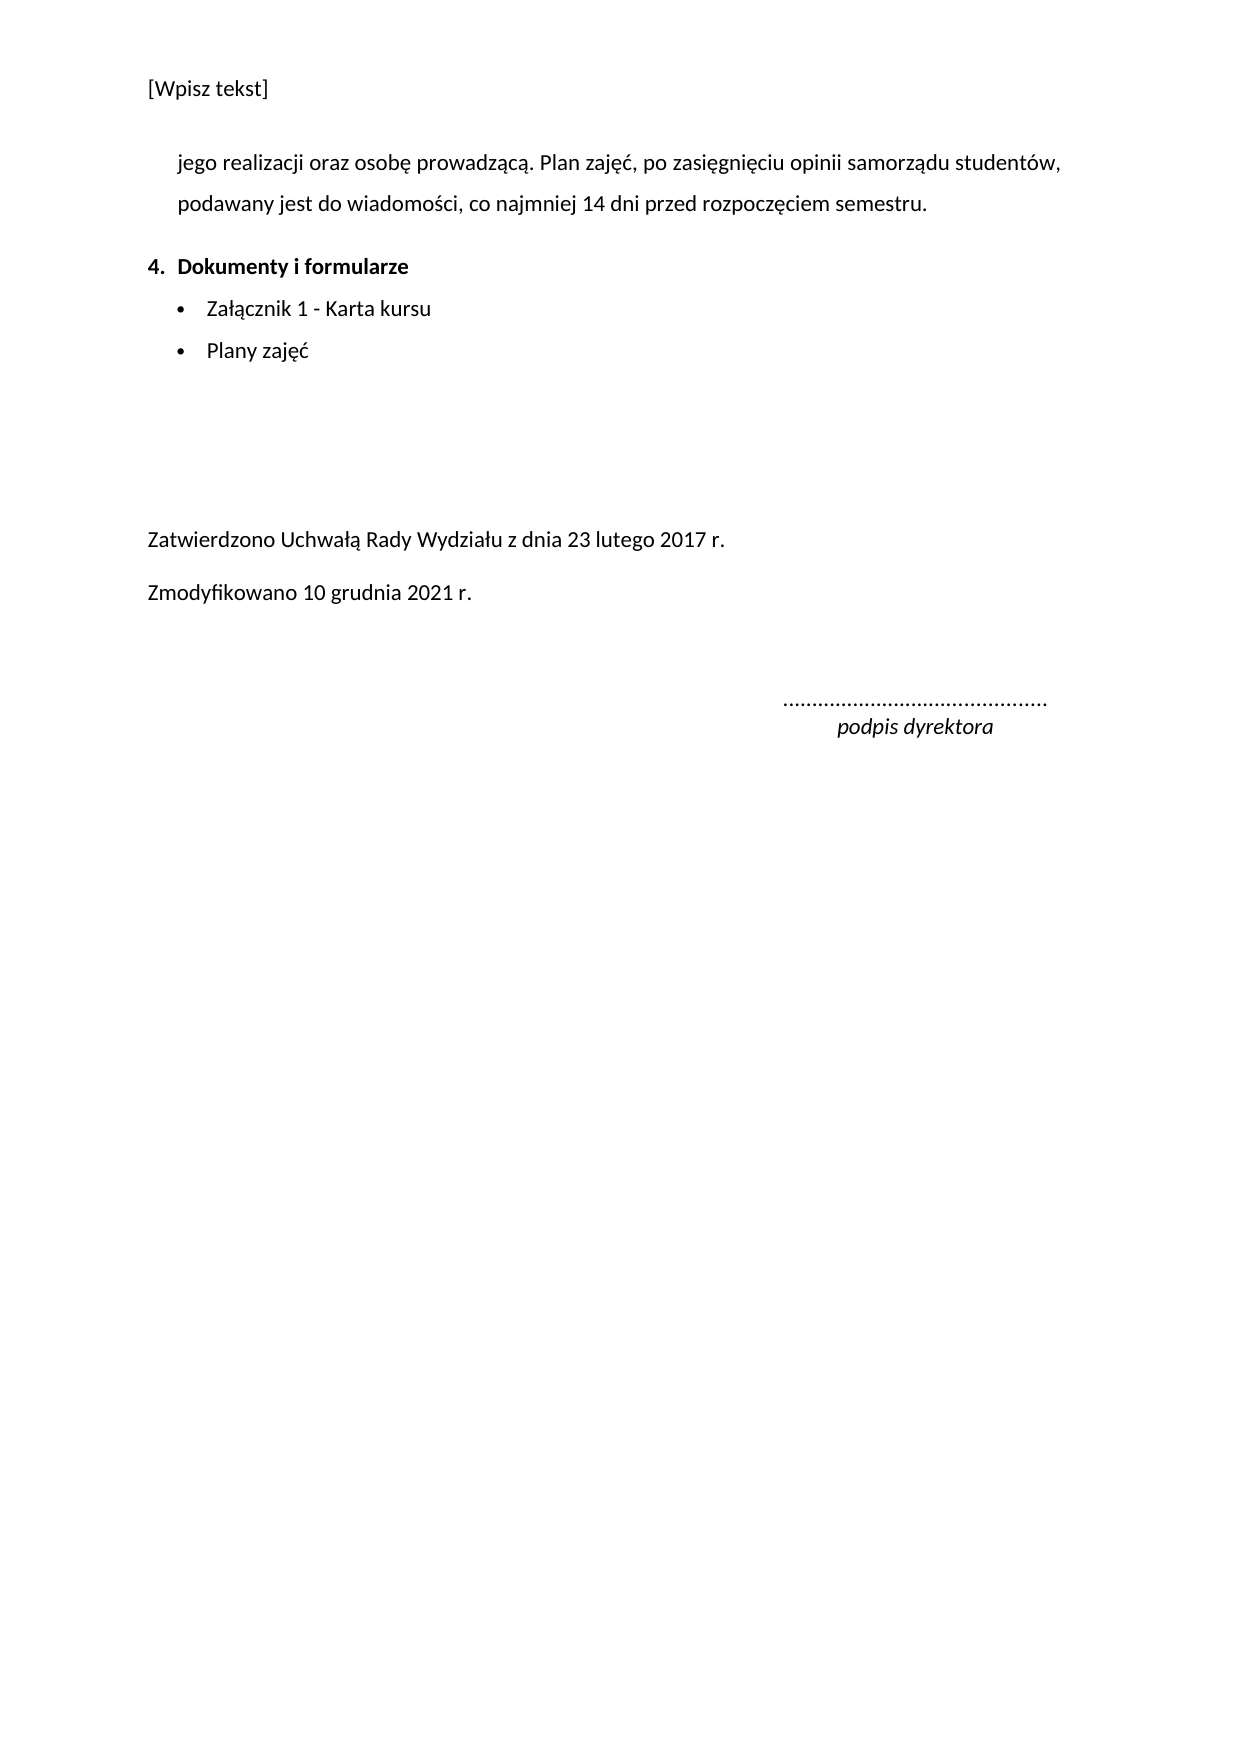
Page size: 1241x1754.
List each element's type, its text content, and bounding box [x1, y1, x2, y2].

list Plany zajęć [177, 336, 1093, 364]
list Załącznik 1 - Karta kursu [177, 294, 1093, 322]
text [177, 148, 1063, 218]
text Zatwierdzono Uchwałą Rady Wydziału z dnia 23 lutego 2017 r. [148, 525, 1093, 553]
list Dokumenty i formularze [148, 252, 1093, 280]
text podpis dyrektora [148, 712, 1093, 740]
text Zmodyfikowano 10 grudnia 2021 r. [148, 578, 1093, 606]
